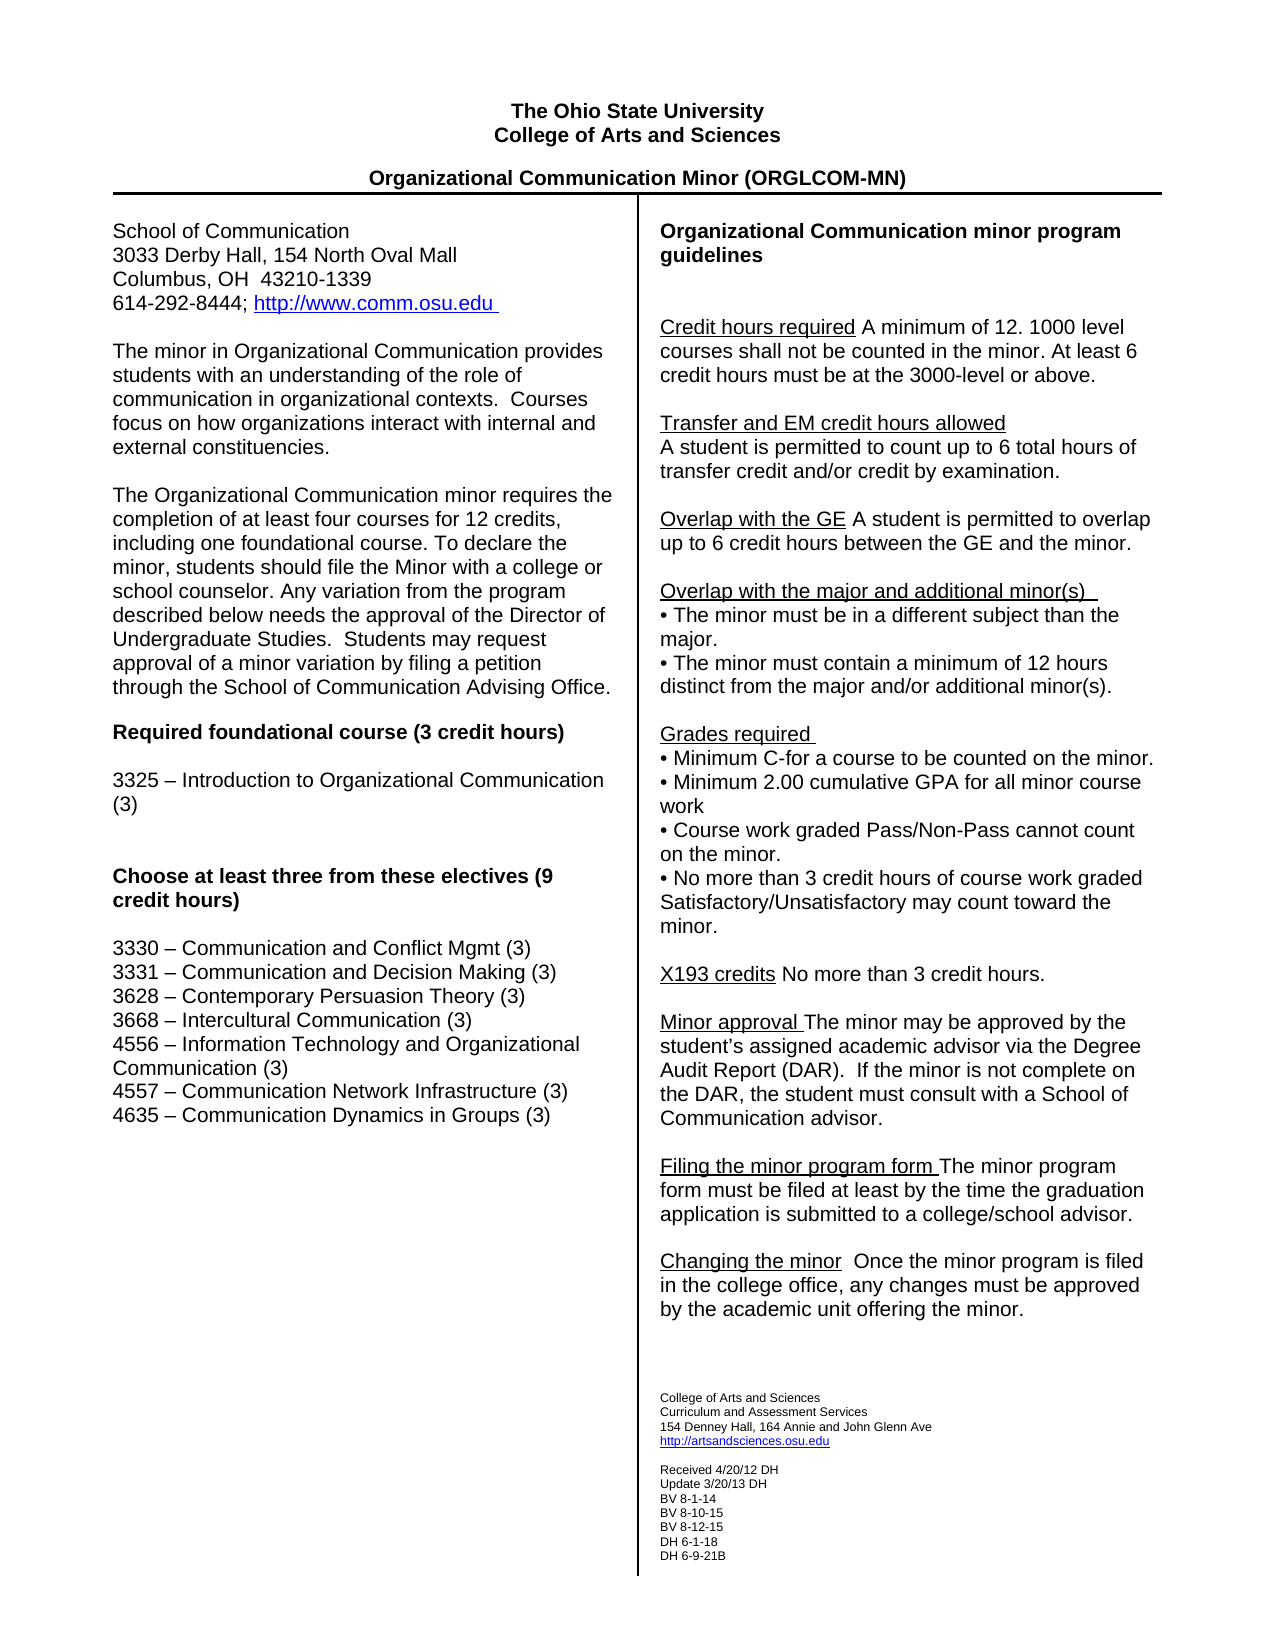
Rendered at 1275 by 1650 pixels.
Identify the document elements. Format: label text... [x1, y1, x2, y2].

text Required foundational course (3 credit hours) [112, 720, 615, 744]
text Organizational Communication Minor (ORGLCOM-MN) [112, 166, 1162, 195]
text College of Arts and Sciences [660, 1391, 1162, 1405]
text Columbus, OH 43210-1339 [112, 267, 615, 291]
text DH 6-9-21B [660, 1549, 1162, 1563]
text 3330 – Communication and Conflict Mgmt (3) [112, 936, 615, 959]
text Credit hours required A minimum of 12. 1000 level courses shall not be counted in the minor. At least 6 credit hours must be at the 3000-level or above. [660, 315, 1162, 387]
text • The minor must be in a different subject than the major. [660, 602, 1162, 650]
text Organizational Communication minor program guidelines [660, 219, 1162, 267]
text Overlap with the GE A student is permitted to overlap up to 6 credit hours between the GE and the minor. [660, 507, 1162, 554]
text 154 Denney Hall, 164 Annie and John Glenn Ave [660, 1419, 1162, 1434]
text Update 3/20/13 DH [660, 1477, 1162, 1491]
text 614-292-8444; http://www.comm.osu.edu [112, 291, 615, 315]
text 3628 – Contemporary Persuasion Theory (3) [112, 983, 615, 1007]
text BV 8-1-14 [660, 1491, 1162, 1506]
text 3668 – Intercultural Communication (3) [112, 1007, 615, 1031]
text http://artsandsciences.osu.edu [660, 1434, 1162, 1448]
text The minor in Organizational Communication provides students with an understanding of the role of communication in organizational contexts. Courses focus on how organizations interact with internal and external constituencies. [112, 339, 615, 459]
text Minor approval The minor may be approved by the student’s assigned academic advisor via the Degree Audit Report (DAR). If the minor is not complete on the DAR, the student must consult with a School of Communication advisor. [660, 1010, 1162, 1129]
text Received 4/20/12 DH [660, 1463, 1162, 1477]
text A student is permitted to count up to 6 total hours of transfer credit and/or credit by examination. [660, 435, 1162, 483]
text 4557 – Communication Network Infrastructure (3) [112, 1079, 615, 1103]
text • Minimum 2.00 cumulative GPA for all minor course work [660, 770, 1162, 818]
text 4556 – Information Technology and Organizational Communication (3) [112, 1031, 615, 1079]
text • No more than 3 credit hours of course work graded Satisfactory/Unsatisfactory may count toward the minor. [660, 866, 1162, 938]
text Curriculum and Assessment Services [660, 1405, 1162, 1419]
text 3033 Derby Hall, 154 North Oval Mall [112, 243, 615, 267]
text X193 credits No more than 3 credit hours. [660, 962, 1162, 986]
text Changing the minor Once the minor program is filed in the college office, any changes must be approved by the academic unit offering the minor. [660, 1249, 1162, 1321]
text Grades required [660, 722, 1162, 746]
text 3325 – Introduction to Organizational Communication (3) [112, 768, 615, 816]
text BV 8-10-15 [660, 1506, 1162, 1520]
text • Course work graded Pass/Non-Pass cannot count on the minor. [660, 818, 1162, 866]
text • Minimum C-for a course to be counted on the minor. [660, 746, 1162, 770]
text 4635 – Communication Dynamics in Groups (3) [112, 1103, 615, 1127]
text Overlap with the major and additional minor(s) [660, 578, 1162, 602]
text BV 8-12-15 [660, 1520, 1162, 1534]
text School of Communication [112, 219, 615, 243]
text College of Arts and Sciences [112, 123, 1162, 147]
text DH 6-1-18 [660, 1534, 1162, 1549]
text Filing the minor program form The minor program form must be filed at least by the time the graduation application is submitted to a college/school advisor. [660, 1153, 1162, 1225]
text The Organizational Communication minor requires the completion of at least four courses for 12 credits, including one foundational course. To declare the minor, students should file the Minor with a college or school counselor. Any variation from the program described below needs the approval of the Director of Undergraduate Studies. Students may request approval of a minor variation by filing a petition through the School of Communication Advising Office. [112, 483, 615, 698]
text • The minor must contain a minimum of 12 hours distinct from the major and/or additional minor(s). [660, 650, 1162, 698]
text Transfer and EM credit hours allowed [660, 411, 1162, 435]
title The Ohio State University [112, 99, 1162, 123]
text Choose at least three from these electives (9 credit hours) [112, 864, 615, 912]
text 3331 – Communication and Decision Making (3) [112, 959, 615, 983]
